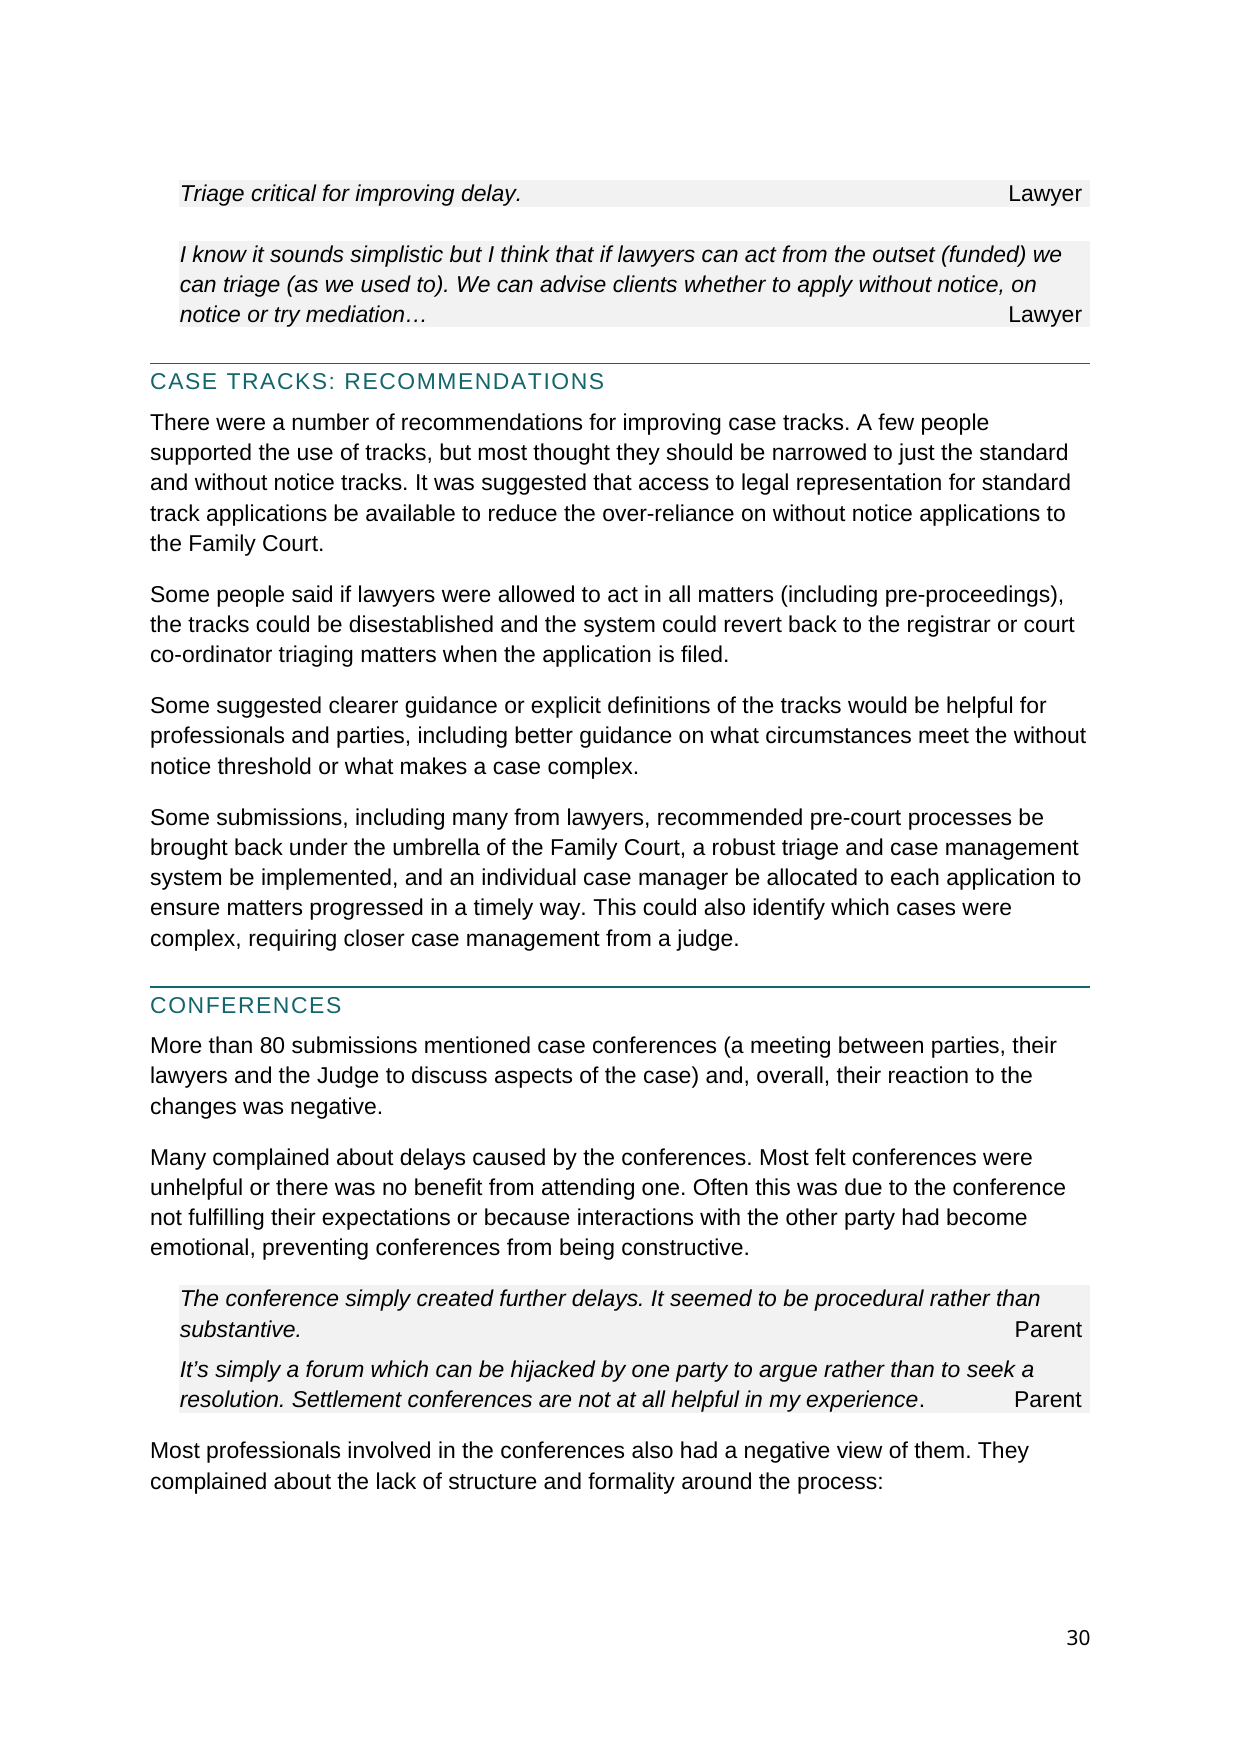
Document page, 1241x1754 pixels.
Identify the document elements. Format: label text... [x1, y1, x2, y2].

subtitle Conferences [150, 988, 1090, 1018]
text More than 80 submissions mentioned case conferences (a meeting between parties, their lawyers and the Judge to discuss aspects of the case) and, overall, their reaction to the changes was negative. [150, 1032, 1090, 1119]
text It’s simply a forum which can be hijacked by one party to argue rather than to seek a resolution. Settlement conferences are not at all helpful in my experience. Parent [179, 1356, 1090, 1413]
text Some people said if lawyers were allowed to act in all matters (including pre-proceedings), the tracks could be disestablished and the system could revert back to the registrar or court co-ordinator triaging matters when the application is filed. [150, 581, 1090, 667]
text Most professionals involved in the conferences also had a negative view of them. They complained about the lack of structure and formality around the process: [150, 1437, 1090, 1494]
text Triage critical for improving delay. Lawyer [179, 180, 1090, 207]
text I know it sounds simplistic but I think that if lawyers can act from the outset (funded) we can triage (as we used to). We can advise clients whether to apply without notice, on notice or try mediation… Lawyer [179, 241, 1090, 327]
text The conference simply created further delays. It seemed to be procedural rather than substantive. Parent [179, 1285, 1090, 1342]
text Some suggested clearer guidance or explicit definitions of the tracks would be helpful for professionals and parties, including better guidance on what circumstances meet the without notice threshold or what makes a case complex. [150, 692, 1090, 779]
subtitle case tracks: Recommendations [150, 364, 1090, 394]
text Many complained about delays caused by the conferences. Most felt conferences were unhelpful or there was no benefit from attending one. Often this was due to the conference not fulfilling their expectations or because interactions with the other party had become emotional, preventing conferences from being constructive. [150, 1144, 1090, 1261]
text Some submissions, including many from lawyers, recommended pre-court processes be brought back under the umbrella of the Family Court, a robust triage and case management system be implemented, and an individual case manager be allocated to each application to ensure matters progressed in a timely way. This could also identify which cases were complex, requiring closer case management from a judge. [150, 804, 1090, 951]
text There were a number of recommendations for improving case tracks. A few people supported the use of tracks, but most thought they should be narrowed to just the standard and without notice tracks. It was suggested that access to legal representation for standard track applications be available to reduce the over-reliance on without notice applications to the Family Court. [150, 409, 1090, 556]
